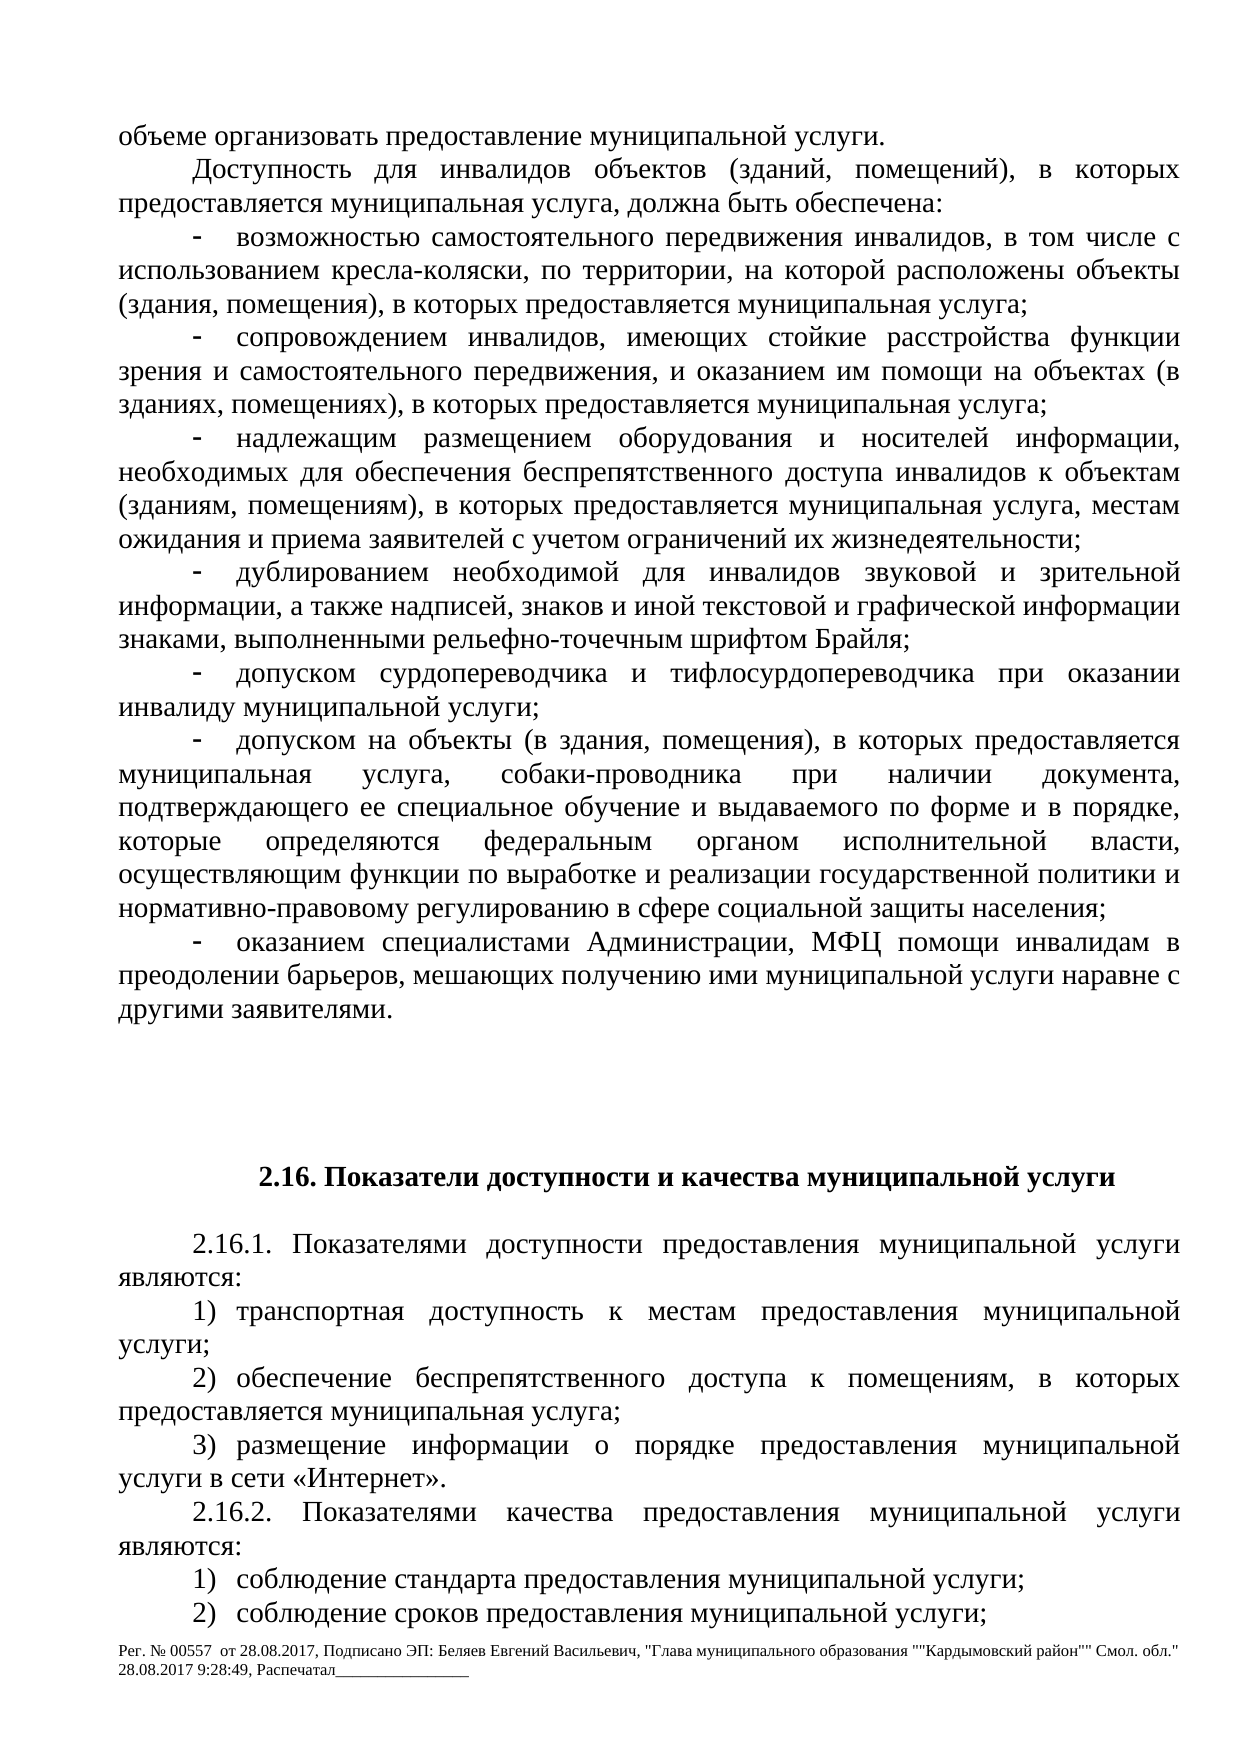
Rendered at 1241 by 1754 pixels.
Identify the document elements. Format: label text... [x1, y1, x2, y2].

text Доступность для инвалидов объектов (зданий, помещений), в которых предоставляется муниципальная услуга, должна быть обеспечена: [118, 152, 1181, 219]
text 2.16. Показатели доступности и качества муниципальной услуги [118, 1159, 1181, 1192]
list транспортная доступность к местам предоставления муниципальной услуги; [118, 1293, 1181, 1360]
list сопровождением инвалидов, имеющих стойкие расстройства функции зрения и самостоятельного передвижения, и оказанием им помощи на объектах (в зданиях, помещениях), в которых предоставляется муниципальная услуга; [118, 319, 1181, 420]
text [118, 118, 1181, 152]
list возможностью самостоятельного передвижения инвалидов, в том числе с использованием кресла-коляски, по территории, на которой расположены объекты (здания, помещения), в которых предоставляется муниципальная услуга; [118, 219, 1181, 319]
list соблюдение стандарта предоставления муниципальной услуги; [118, 1561, 1181, 1595]
text 2.16.1. Показателями доступности предоставления муниципальной услуги являются: [118, 1226, 1181, 1293]
list дублированием необходимой для инвалидов звуковой и зрительной информации, а также надписей, знаков и иной текстовой и графической информации знаками, выполненными рельефно-точечным шрифтом Брайля; [118, 554, 1181, 655]
list обеспечение беспрепятственного доступа к помещениям, в которых предоставляется муниципальная услуга; [118, 1360, 1181, 1427]
list размещение информации о порядке предоставления муниципальной услуги в сети «Интернет». [118, 1427, 1181, 1494]
list допуском на объекты (в здания, помещения), в которых предоставляется муниципальная услуга, собаки-проводника при наличии документа, подтверждающего ее специальное обучение и выдаваемого по форме и в порядке, которые определяются федеральным органом исполнительной власти, осуществляющим функции по выработке и реализации государственной политики и нормативно-правовому регулированию в сфере социальной защиты населения; [118, 722, 1181, 924]
text 2.16.2. Показателями качества предоставления муниципальной услуги являются: [118, 1494, 1181, 1561]
list надлежащим размещением оборудования и носителей информации, необходимых для обеспечения беспрепятственного доступа инвалидов к объектам (зданиям, помещениям), в которых предоставляется муниципальная услуга, местам ожидания и приема заявителей с учетом ограничений их жизнедеятельности; [118, 420, 1181, 554]
list допуском сурдопереводчика и тифлосурдопереводчика при оказании инвалиду муниципальной услуги; [118, 655, 1181, 722]
list соблюдение сроков предоставления муниципальной услуги; [118, 1595, 1181, 1628]
list оказанием специалистами Администрации, МФЦ помощи инвалидам в преодолении барьеров, мешающих получению ими муниципальной услуги наравне с другими заявителями. [118, 924, 1181, 1024]
